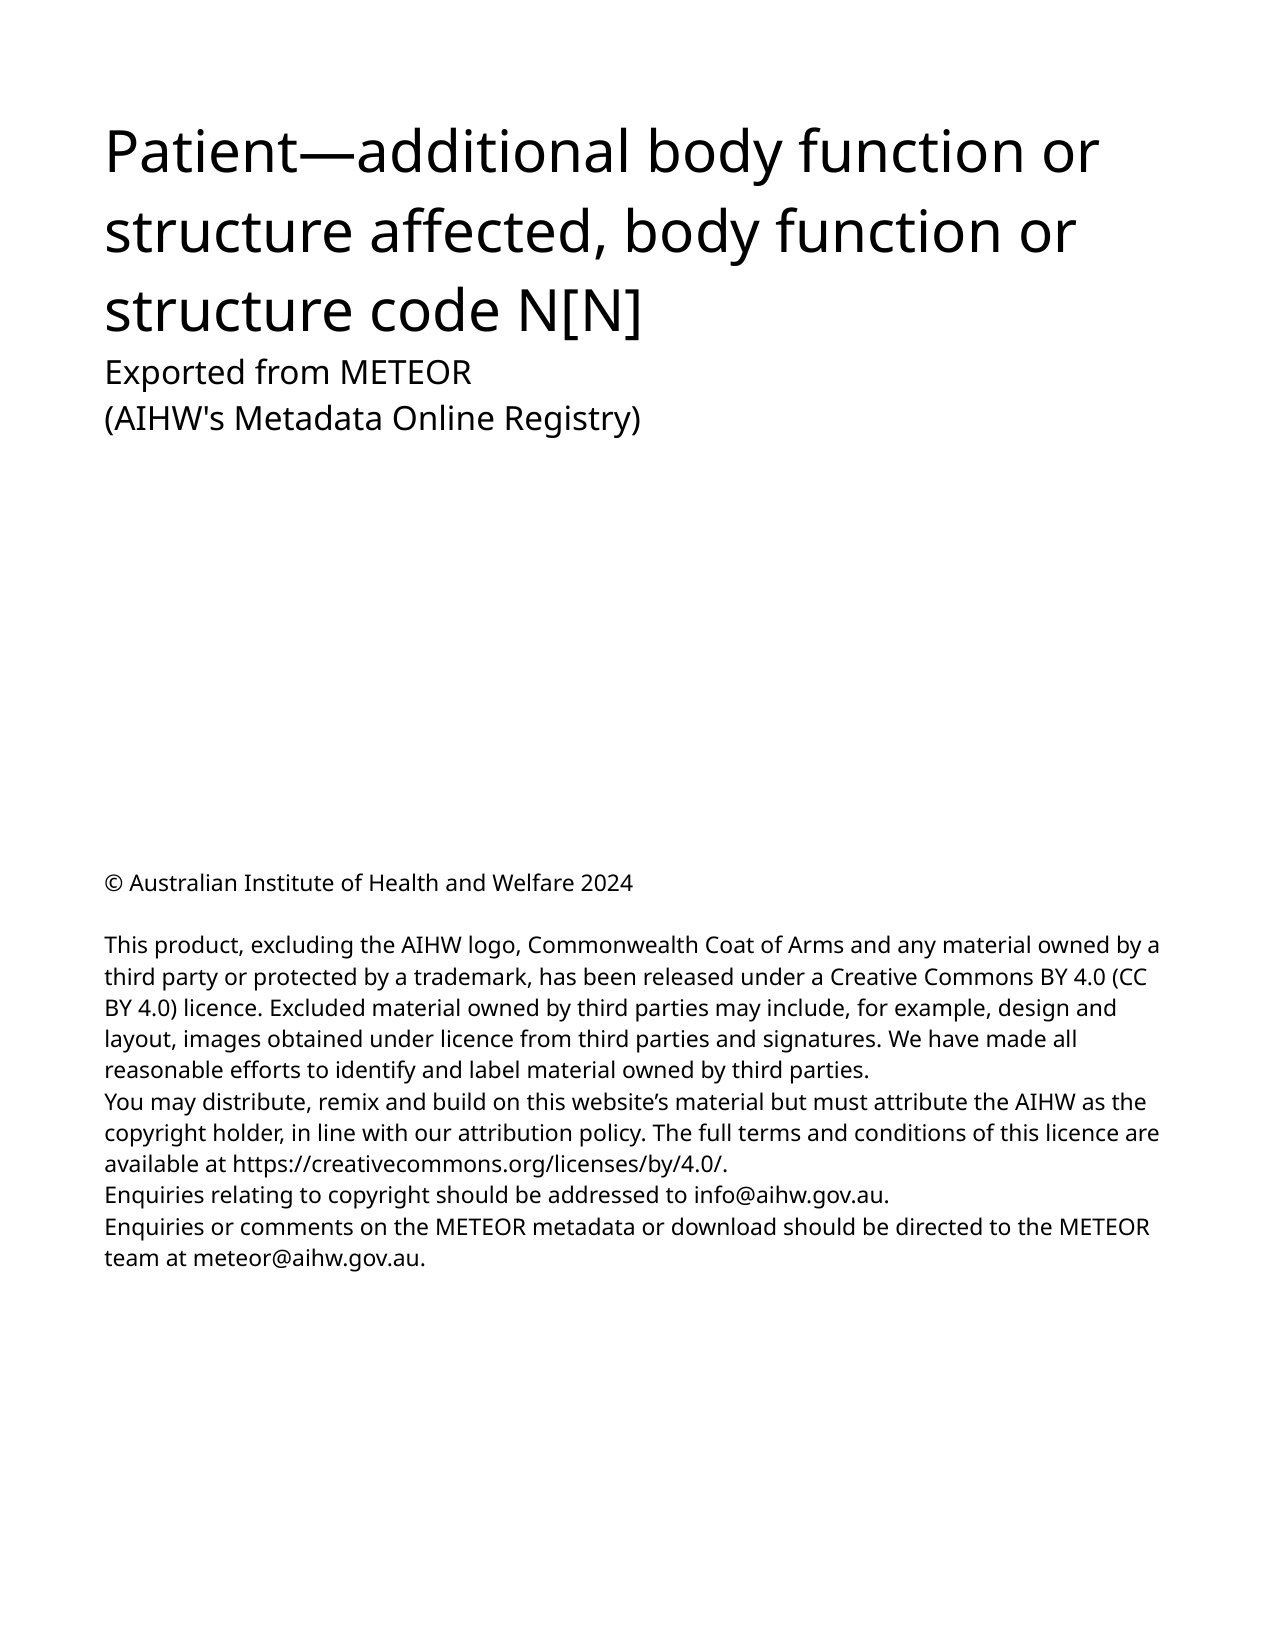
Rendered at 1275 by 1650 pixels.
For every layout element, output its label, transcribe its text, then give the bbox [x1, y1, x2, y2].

title Patient—additional body function or structure affected, body function or structure code N[N] [104, 110, 1171, 349]
text Enquiries relating to copyright should be addressed to info@aihw.gov.au. [104, 1179, 1171, 1211]
text © Australian Institute of Health and Welfare 2024 [104, 867, 1171, 898]
text This product, excluding the AIHW logo, Commonwealth Coat of Arms and any material owned by a third party or protected by a trademark, has been released under a Creative Commons BY 4.0 (CC BY 4.0) licence. Excluded material owned by third parties may include, for example, design and layout, images obtained under licence from third parties and signatures. We have made all reasonable efforts to identify and label material owned by third parties. [104, 929, 1171, 1086]
text Enquiries or comments on the METEOR metadata or download should be directed to the METEOR team at meteor@aihw.gov.au. [104, 1211, 1171, 1273]
text You may distribute, remix and build on this website’s material but must attribute the AIHW as the copyright holder, in line with our attribution policy. The full terms and conditions of this licence are available at https://creativecommons.org/licenses/by/4.0/. [104, 1086, 1171, 1179]
subtitle (AIHW's Metadata Online Registry) [104, 394, 1171, 440]
subtitle Exported from METEOR [104, 349, 1171, 394]
